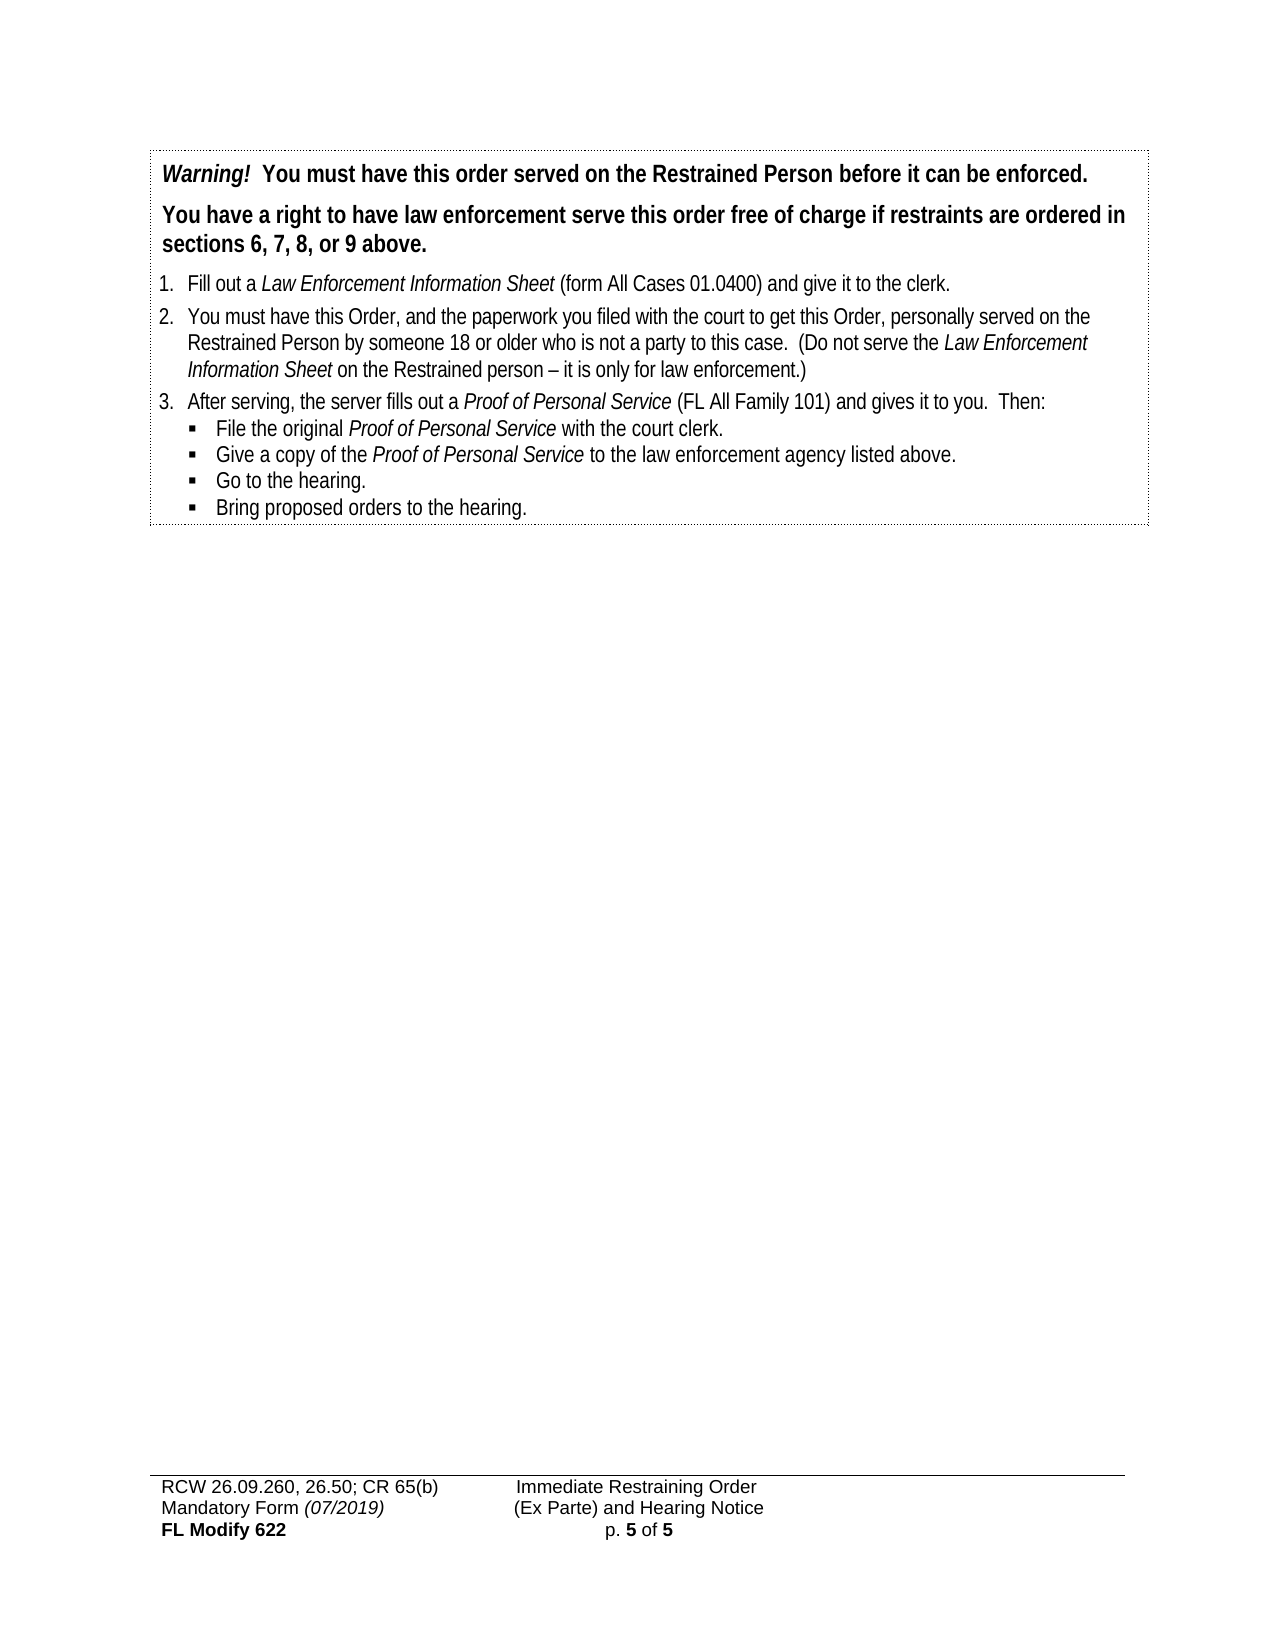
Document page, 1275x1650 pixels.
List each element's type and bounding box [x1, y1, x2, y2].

table_header [151, 150, 1148, 524]
